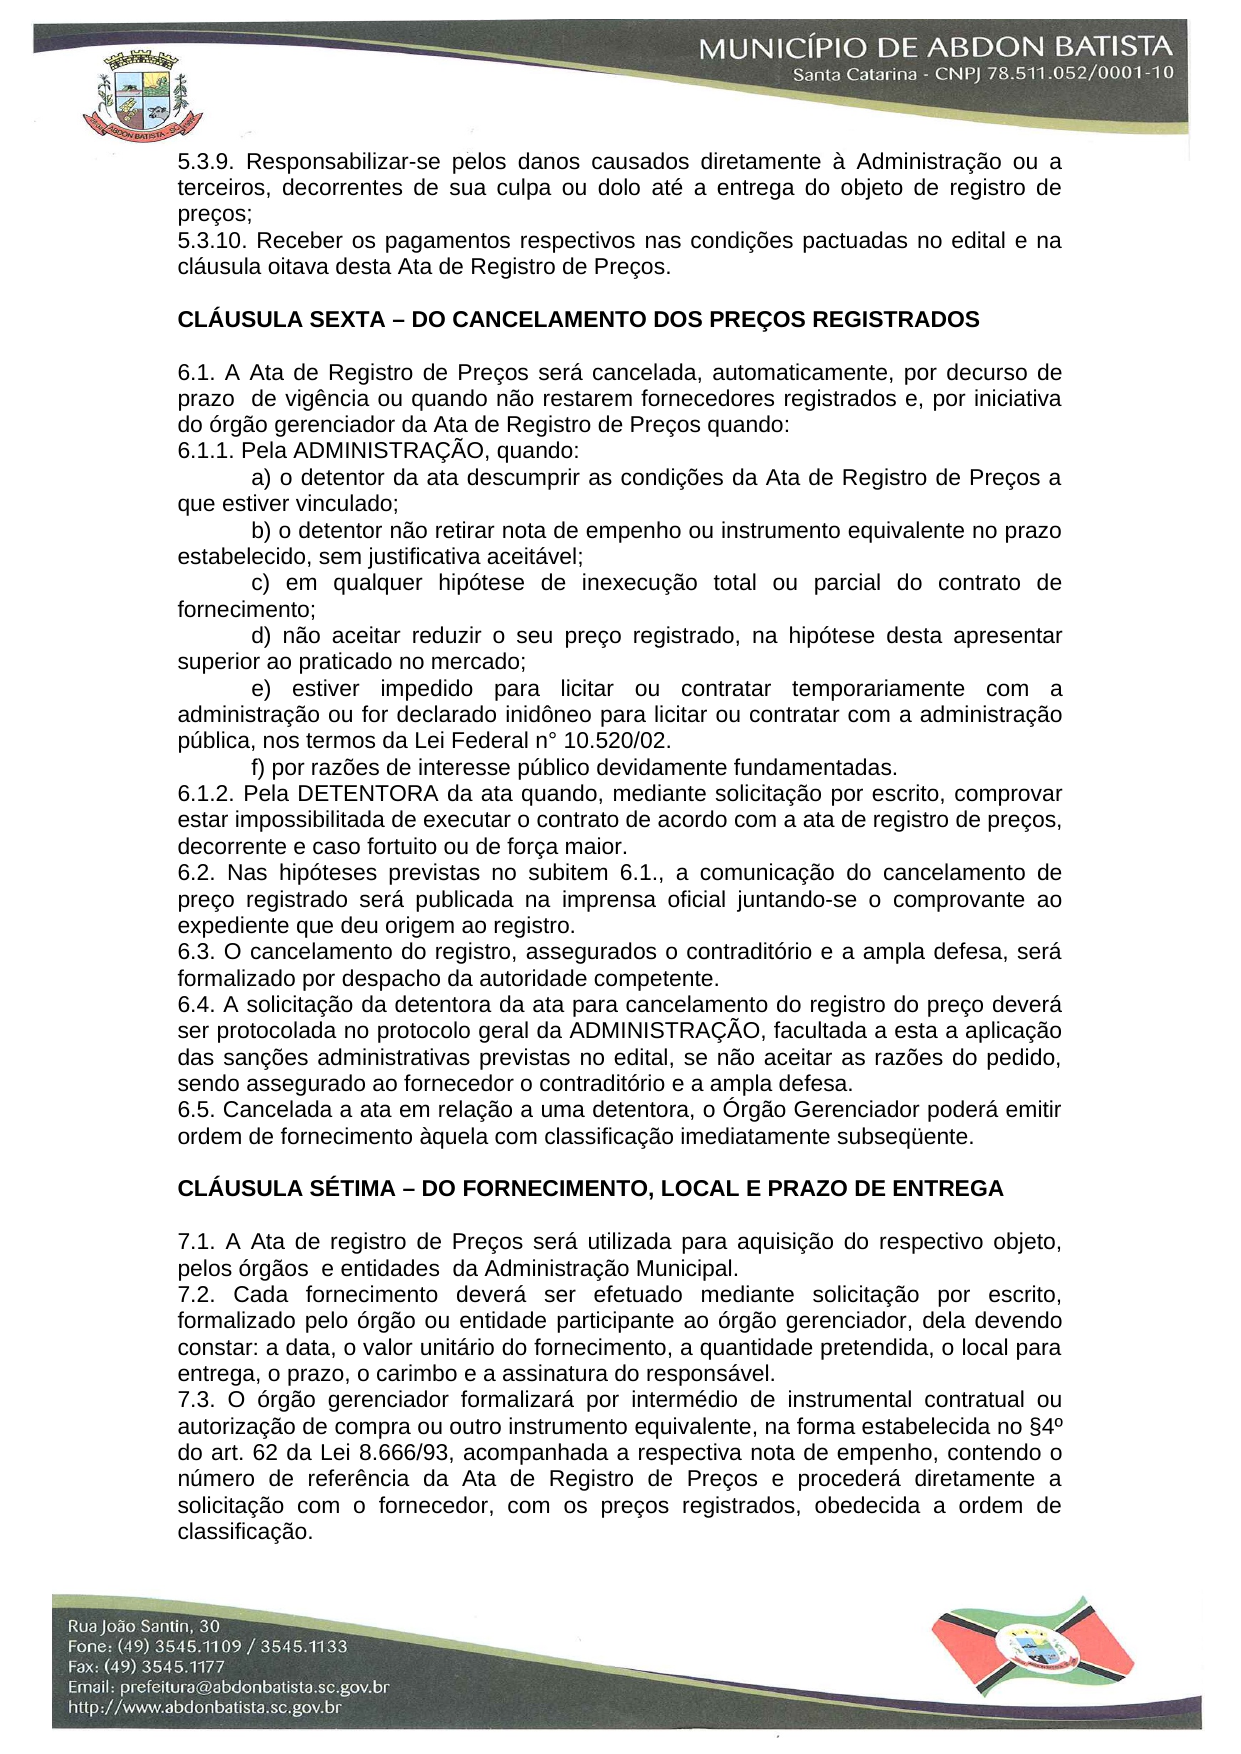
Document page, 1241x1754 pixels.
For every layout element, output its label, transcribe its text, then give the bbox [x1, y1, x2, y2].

picture [52, 1585, 1205, 1738]
text 6.5. Cancelada a ata em relação a uma detentora, o Órgão Gerenciador poderá emitir ordem de fornecimento àquela com classificação imediatamente subseqüente. [177, 1096, 1063, 1149]
text f) por razões de interesse público devidamente fundamentadas. [177, 754, 1063, 780]
text 6.4. A solicitação da detentora da ata para cancelamento do registro do preço deverá ser protocolada no protocolo geral da ADMINISTRAÇÃO, facultada a esta a aplicação das sanções administrativas previstas no edital, se não aceitar as razões do pedido, sendo assegurado ao fornecedor o contraditório e a ampla defesa. [177, 991, 1063, 1096]
text b) o detentor não retirar nota de empenho ou instrumento equivalente no prazo estabelecido, sem justificativa aceitável; [177, 517, 1063, 569]
text 5.3.9. Responsabilizar-se pelos danos causados diretamente à Administração ou a terceiros, decorrentes de sua culpa ou dolo até a entrega do objeto de registro de preços; [177, 148, 1063, 227]
text 5.3.10. Receber os pagamentos respectivos nas condições pactuadas no edital e na cláusula oitava desta Ata de Registro de Preços. [177, 227, 1063, 279]
text 7.2. Cada fornecimento deverá ser efetuado mediante solicitação por escrito, formalizado pelo órgão ou entidade participante ao órgão gerenciador, dela devendo constar: a data, o valor unitário do fornecimento, a quantidade pretendida, o local para entrega, o prazo, o carimbo e a assinatura do responsável. [177, 1281, 1063, 1386]
text 6.1. A Ata de Registro de Preços será cancelada, automaticamente, por decurso de prazo de vigência ou quando não restarem fornecedores registrados e, por iniciativa do órgão gerenciador da Ata de Registro de Preços quando: [177, 358, 1063, 437]
text CLÁUSULA SÉTIMA – DO FORNECIMENTO, LOCAL E PRAZO DE ENTREGA [177, 1175, 1063, 1202]
text e) estiver impedido para licitar ou contratar temporariamente com a administração ou for declarado inidôneo para licitar ou contratar com a administração pública, nos termos da Lei Federal n° 10.520/02. [177, 675, 1063, 754]
text 6.2. Nas hipóteses previstas no subitem 6.1., a comunicação do cancelamento de preço registrado será publicada na imprensa oficial juntando-se o comprovante ao expediente que deu origem ao registro. [177, 859, 1063, 938]
picture [31, 19, 1192, 161]
text 6.3. O cancelamento do registro, assegurados o contraditório e a ampla defesa, será formalizado por despacho da autoridade competente. [177, 938, 1063, 991]
text d) não aceitar reduzir o seu preço registrado, na hipótese desta apresentar superior ao praticado no mercado; [177, 622, 1063, 675]
text a) o detentor da ata descumprir as condições da Ata de Registro de Preços a que estiver vinculado; [177, 464, 1063, 517]
text c) em qualquer hipótese de inexecução total ou parcial do contrato de fornecimento; [177, 569, 1063, 622]
text 6.1.1. Pela ADMINISTRAÇÃO, quando: [177, 437, 1063, 464]
text 6.1.2. Pela DETENTORA da ata quando, mediante solicitação por escrito, comprovar estar impossibilitada de executar o contrato de acordo com a ata de registro de preços, decorrente e caso fortuito ou de força maior. [177, 780, 1063, 859]
text 7.3. O órgão gerenciador formalizará por intermédio de instrumental contratual ou autorização de compra ou outro instrumento equivalente, na forma estabelecida no §4º do art. 62 da Lei 8.666/93, acompanhada a respectiva nota de empenho, contendo o número de referência da Ata de Registro de Preços e procederá diretamente a solicitação com o fornecedor, com os preços registrados, obedecida a ordem de classificação. [177, 1386, 1063, 1544]
text 7.1. A Ata de registro de Preços será utilizada para aquisição do respectivo objeto, pelos órgãos e entidades da Administração Municipal. [177, 1228, 1063, 1281]
text CLÁUSULA SEXTA – DO CANCELAMENTO DOS PREÇOS REGISTRADOS [177, 306, 1063, 332]
